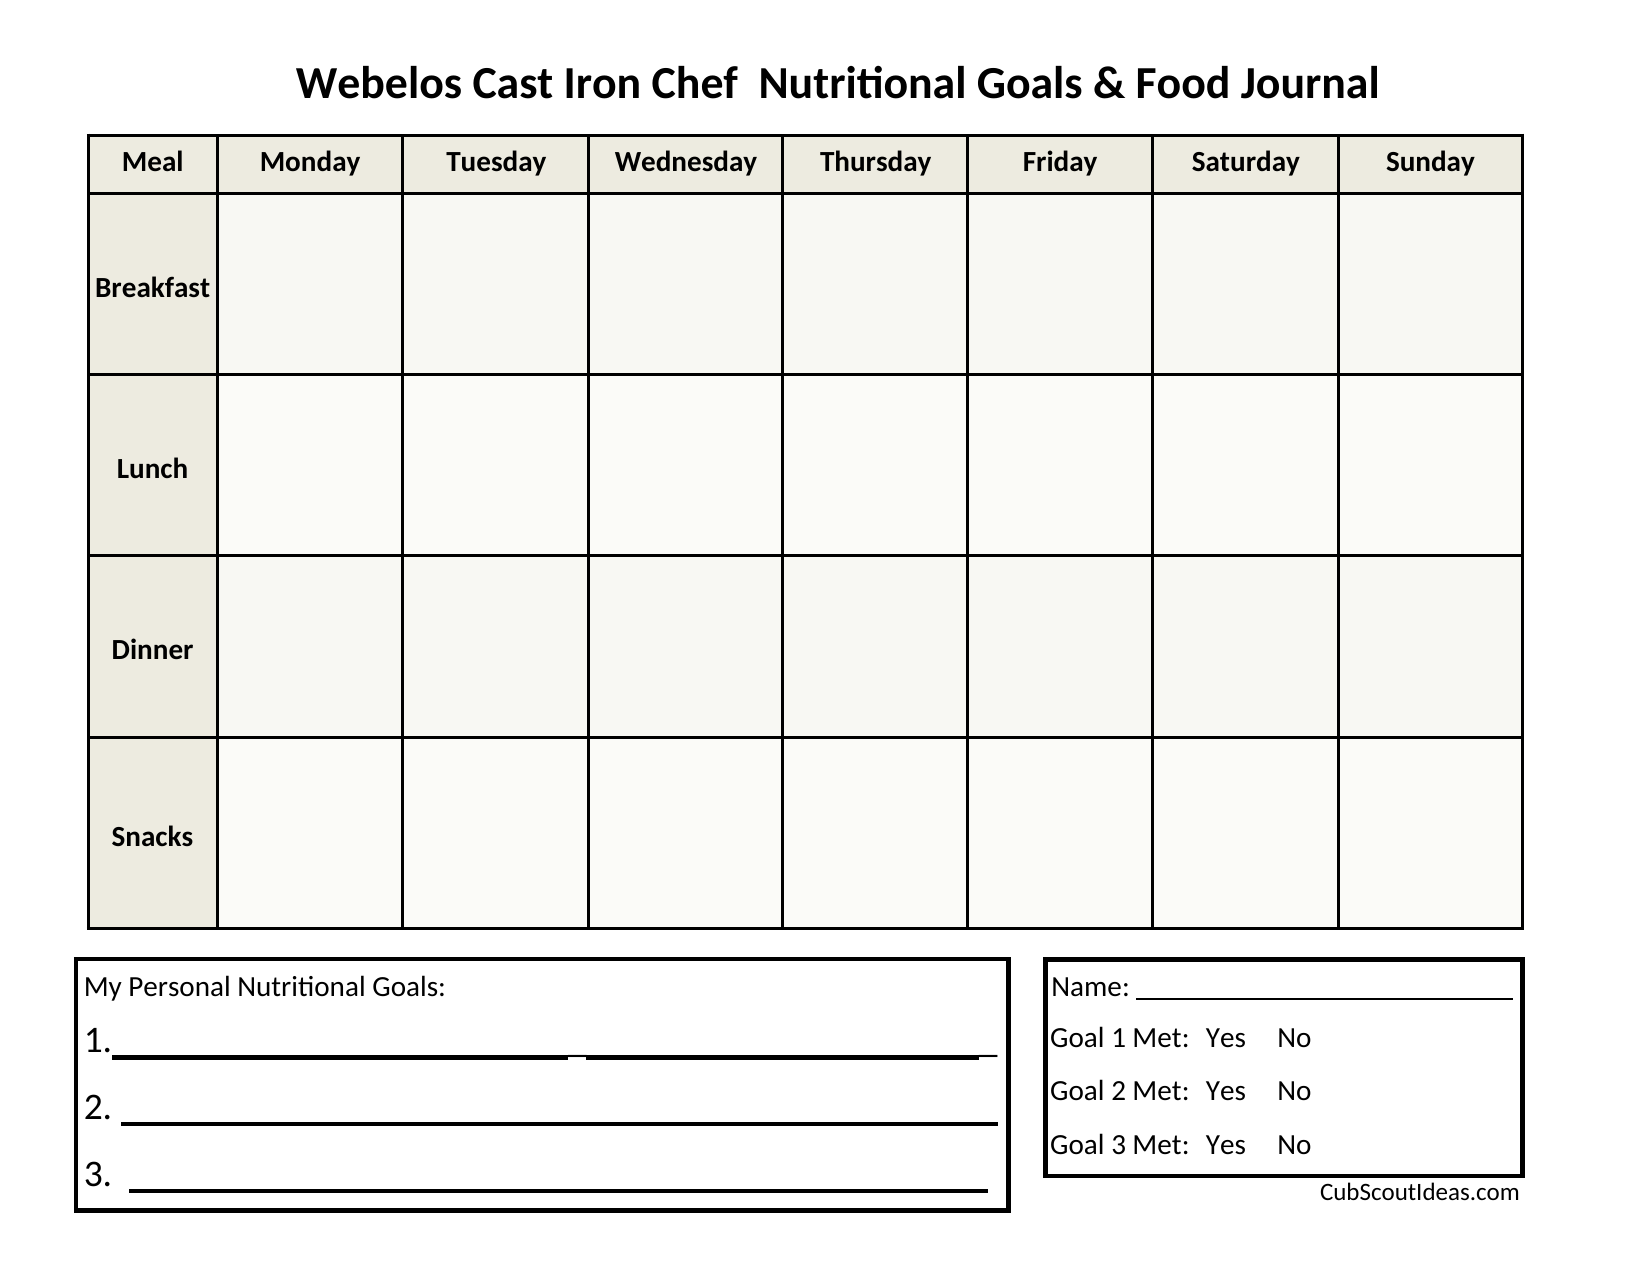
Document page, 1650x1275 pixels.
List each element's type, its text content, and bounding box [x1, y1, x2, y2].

table_cell [1340, 557, 1521, 736]
table_cell [404, 195, 587, 373]
table_header Saturday [1154, 137, 1337, 192]
table_header Wednesday [590, 137, 781, 192]
table_cell [219, 195, 401, 373]
table_cell [969, 739, 1151, 927]
table_header Meal [90, 137, 216, 192]
table_cell [1154, 376, 1337, 554]
table_cell [404, 557, 587, 736]
table_cell [590, 195, 781, 373]
table_header Thursday [784, 137, 966, 192]
table_cell [784, 376, 966, 554]
table_cell [1154, 739, 1337, 927]
text Webelos Cast Iron Chef Nutritional Goals & Food Journal [296, 54, 1539, 109]
table_header Monday [219, 137, 401, 192]
table_cell [1340, 739, 1521, 927]
table_header Tuesday [404, 137, 587, 192]
table_cell [784, 557, 966, 736]
table_cell [219, 557, 401, 736]
table_cell [1154, 557, 1337, 736]
table_cell [590, 739, 781, 927]
table_cell [969, 376, 1151, 554]
table_cell [219, 376, 401, 554]
table_cell Lunch [90, 376, 216, 554]
table_cell [590, 376, 781, 554]
table_cell [1340, 195, 1521, 373]
table_cell [969, 557, 1151, 736]
table_cell [969, 195, 1151, 373]
table_header Friday [969, 137, 1151, 192]
table_header Sunday [1340, 137, 1521, 192]
table_cell [404, 376, 587, 554]
table_cell [590, 557, 781, 736]
table_cell Dinner [90, 557, 216, 736]
table_cell [1340, 376, 1521, 554]
table_cell Snacks [90, 739, 216, 927]
table_cell [404, 739, 587, 927]
table_cell [219, 739, 401, 927]
table_cell Breakfast [90, 195, 216, 373]
table_cell [784, 195, 966, 373]
table_cell [784, 739, 966, 927]
table_cell [1154, 195, 1337, 373]
